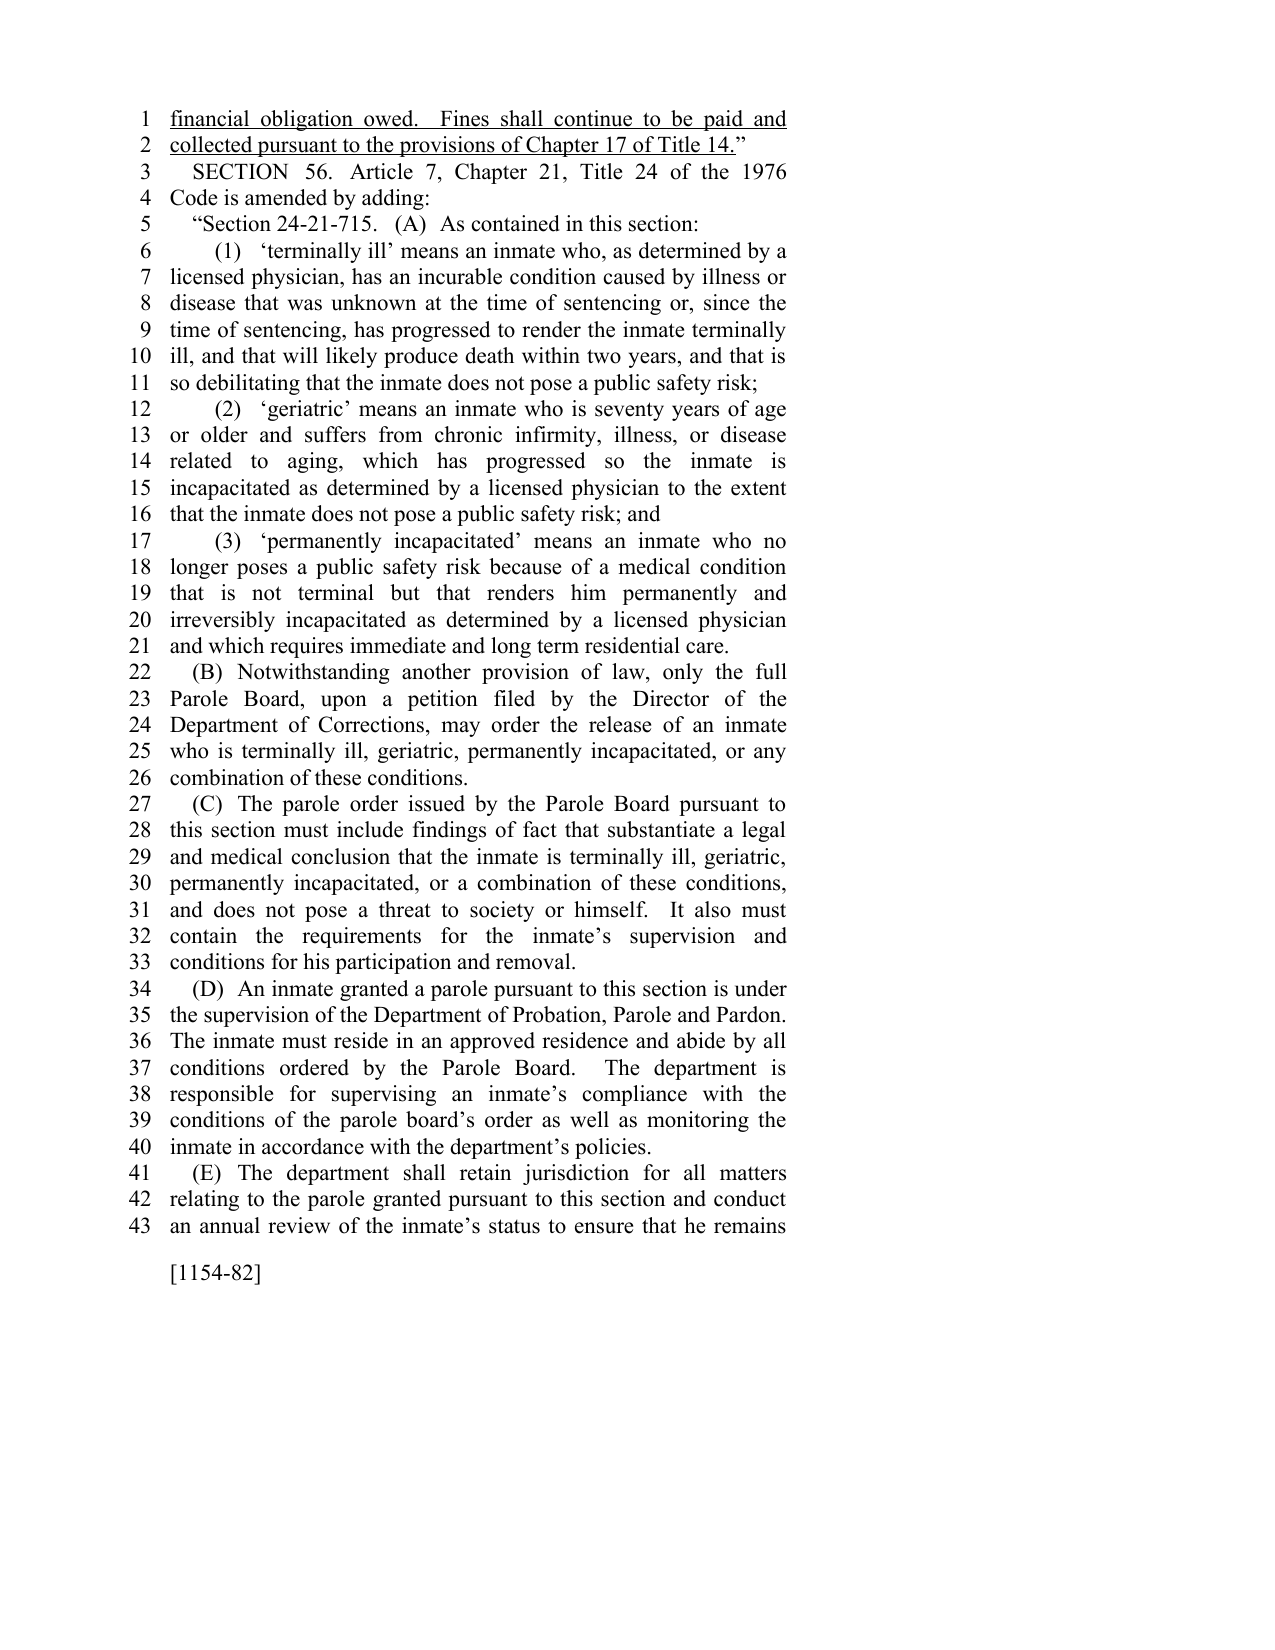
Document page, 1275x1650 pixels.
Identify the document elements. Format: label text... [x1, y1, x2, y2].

text (D) An inmate granted a parole pursuant to this section is under the supervision of the Department of Probation, Parole and Pardon. The inmate must reside in an approved residence and abide by all conditions ordered by the Parole Board. The department is responsible for supervising an inmate’s compliance with the conditions of the parole board’s order as well as monitoring the inmate in accordance with the department’s policies. [169, 975, 787, 1159]
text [169, 105, 787, 128]
text “Section 24-21-715. (A) As contained in this section: [169, 210, 787, 237]
text (1) ‘terminally ill’ means an inmate who, as determined by a licensed physician, has an incurable condition caused by illness or disease that was unknown at the time of sentencing or, since the time of sentencing, has progressed to render the inmate terminally ill, and that will likely produce death within two years, and that is so debilitating that the inmate does not pose a public safety risk; [169, 237, 787, 395]
text (2) ‘geriatric’ means an inmate who is seventy years of age or older and suffers from chronic infirmity, illness, or disease related to aging, which has progressed so the inmate is incapacitated as determined by a licensed physician to the extent that the inmate does not pose a public safety risk; and [169, 395, 787, 527]
text (B) Notwithstanding another provision of law, only the full Parole Board, upon a petition filed by the Director of the Department of Corrections, may order the release of an inmate who is terminally ill, geriatric, permanently incapacitated, or any combination of these conditions. [169, 658, 787, 790]
text SECTION 56. Article 7, Chapter 21, Title 24 of the 1976 Code is amended by adding: [169, 158, 787, 210]
text (3) ‘permanently incapacitated’ means an inmate who no longer poses a public safety risk because of a medical condition that is not terminal but that renders him permanently and irreversibly incapacitated as determined by a licensed physician and which requires immediate and long term residential care. [169, 527, 787, 658]
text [169, 129, 787, 158]
text (C) The parole order issued by the Parole Board pursuant to this section must include findings of fact that substantiate a legal and medical conclusion that the inmate is terminally ill, geriatric, permanently incapacitated, or a combination of these conditions, and does not pose a threat to society or himself. It also must contain the requirements for the inmate’s supervision and conditions for his participation and removal. [169, 790, 787, 975]
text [169, 1159, 787, 1238]
